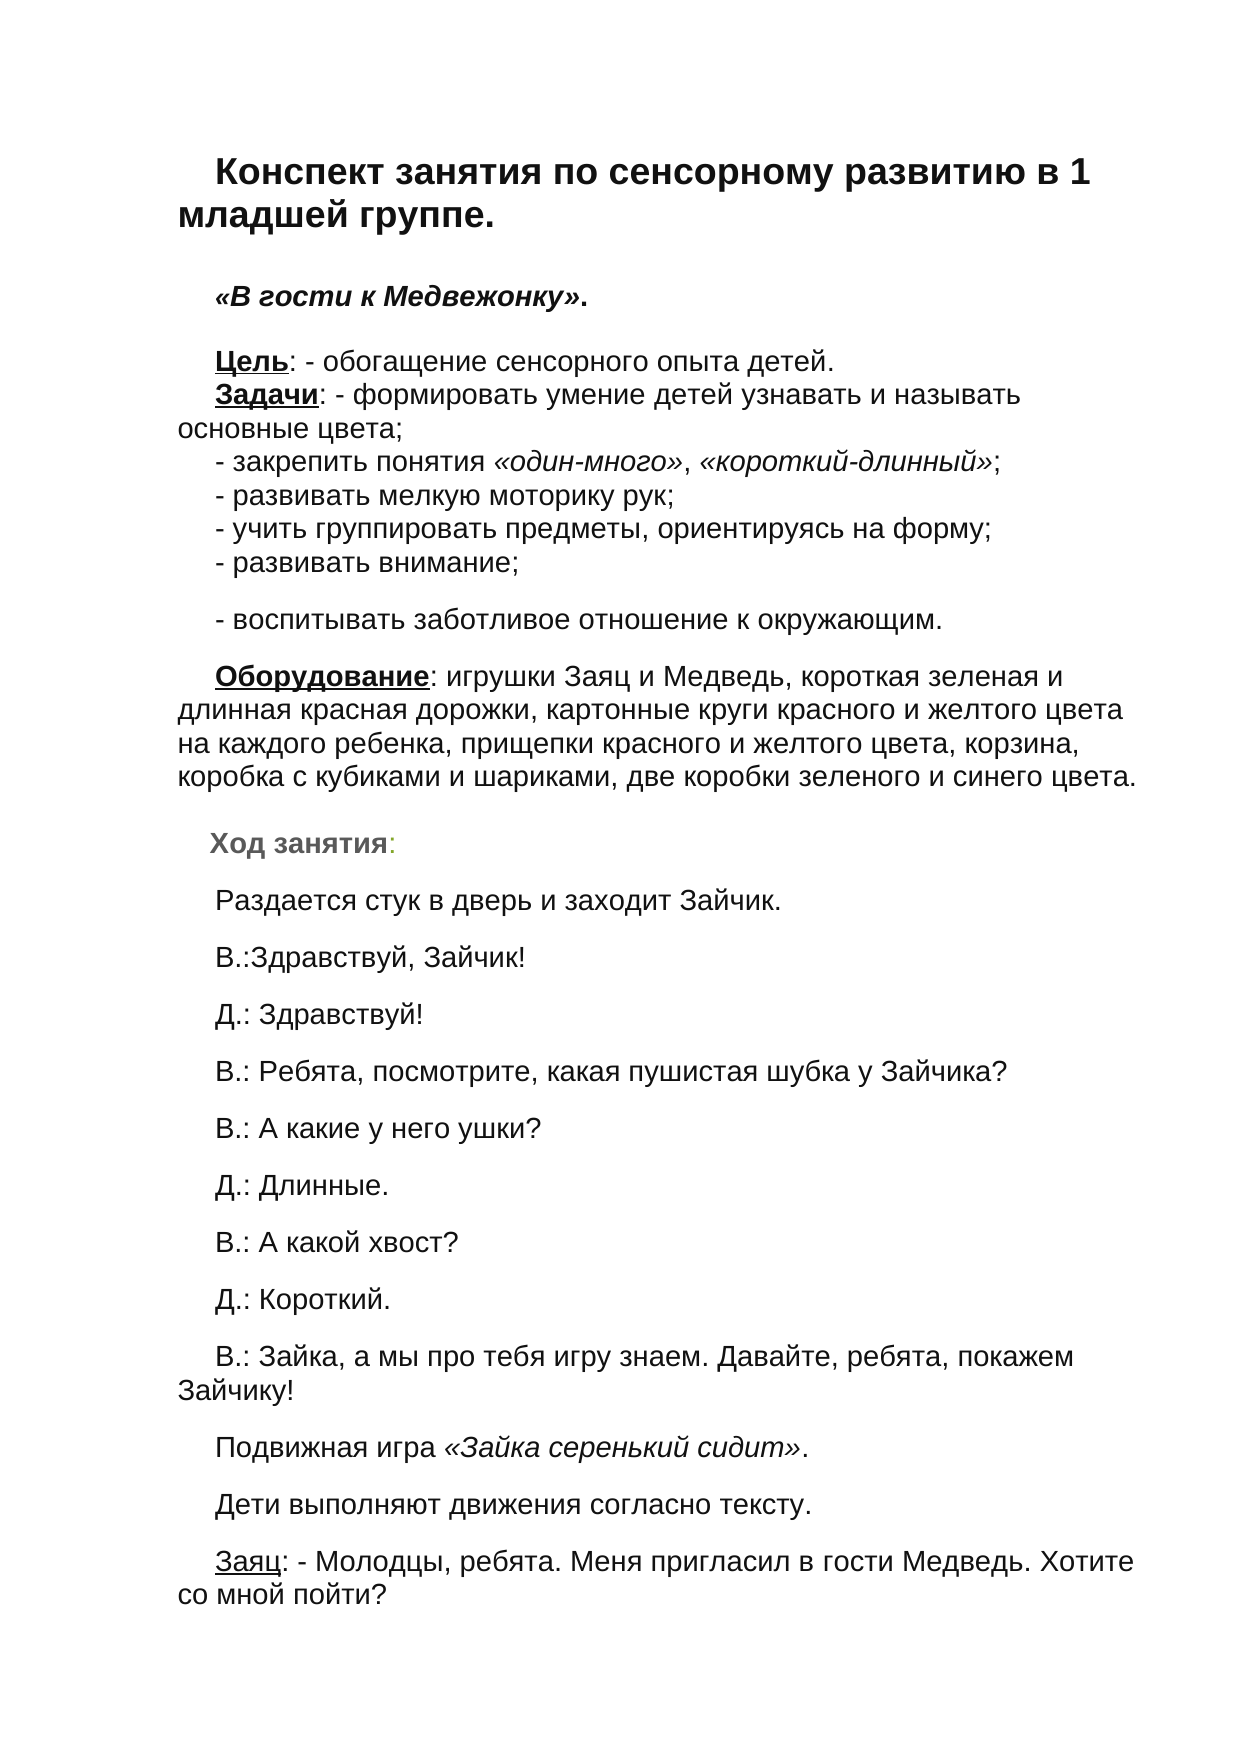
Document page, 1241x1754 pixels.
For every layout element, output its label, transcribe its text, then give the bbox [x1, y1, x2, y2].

text В.:Здравствуй, Зайчик! [177, 940, 1152, 974]
text Заяц: - Молодцы, ребята. Меня пригласил в гости Медведь. Хотите со мной пойти? [177, 1544, 1152, 1611]
text Конспект занятия по сенсорному развитию в 1 младшей группе. [177, 149, 1152, 236]
text Ход занятия: [177, 826, 1152, 860]
text - закрепить понятия «один-много», «короткий-длинный»; [177, 444, 1152, 478]
text Д.: Длинные. [177, 1168, 1152, 1202]
text В.: Ребята, посмотрите, какая пушистая шубка у Зайчика? [177, 1054, 1152, 1088]
text - развивать мелкую моторику рук; [177, 478, 1152, 511]
text - развивать внимание; [177, 545, 1152, 578]
text Задачи: - формировать умение детей узнавать и называть основные цвета; [177, 377, 1152, 444]
text В.: А какой хвост? [177, 1225, 1152, 1259]
text Цель: - обогащение сенсорного опыта детей. [177, 343, 1152, 377]
text - учить группировать предметы, ориентируясь на форму; [177, 511, 1152, 545]
text Подвижная игра «Зайка серенький сидит». [177, 1430, 1152, 1463]
text - воспитывать заботливое отношение к окружающим. [177, 602, 1152, 635]
text Дети выполняют движения согласно тексту. [177, 1487, 1152, 1520]
text Оборудование: игрушки Заяц и Медведь, короткая зеленая и длинная красная дорожки, картонные круги красного и желтого цвета на каждого ребенка, прищепки красного и желтого цвета, корзина, коробка с кубиками и шариками, две коробки зеленого и синего цвета. [177, 659, 1152, 793]
text Д.: Короткий. [177, 1282, 1152, 1316]
text «В гости к Медвежонку». [177, 279, 1152, 312]
text В.: А какие у него ушки? [177, 1111, 1152, 1145]
text Раздается стук в дверь и заходит Зайчик. [177, 883, 1152, 917]
text В.: Зайка, а мы про тебя игру знаем. Давайте, ребята, покажем Зайчику! [177, 1339, 1152, 1406]
text Д.: Здравствуй! [177, 997, 1152, 1031]
